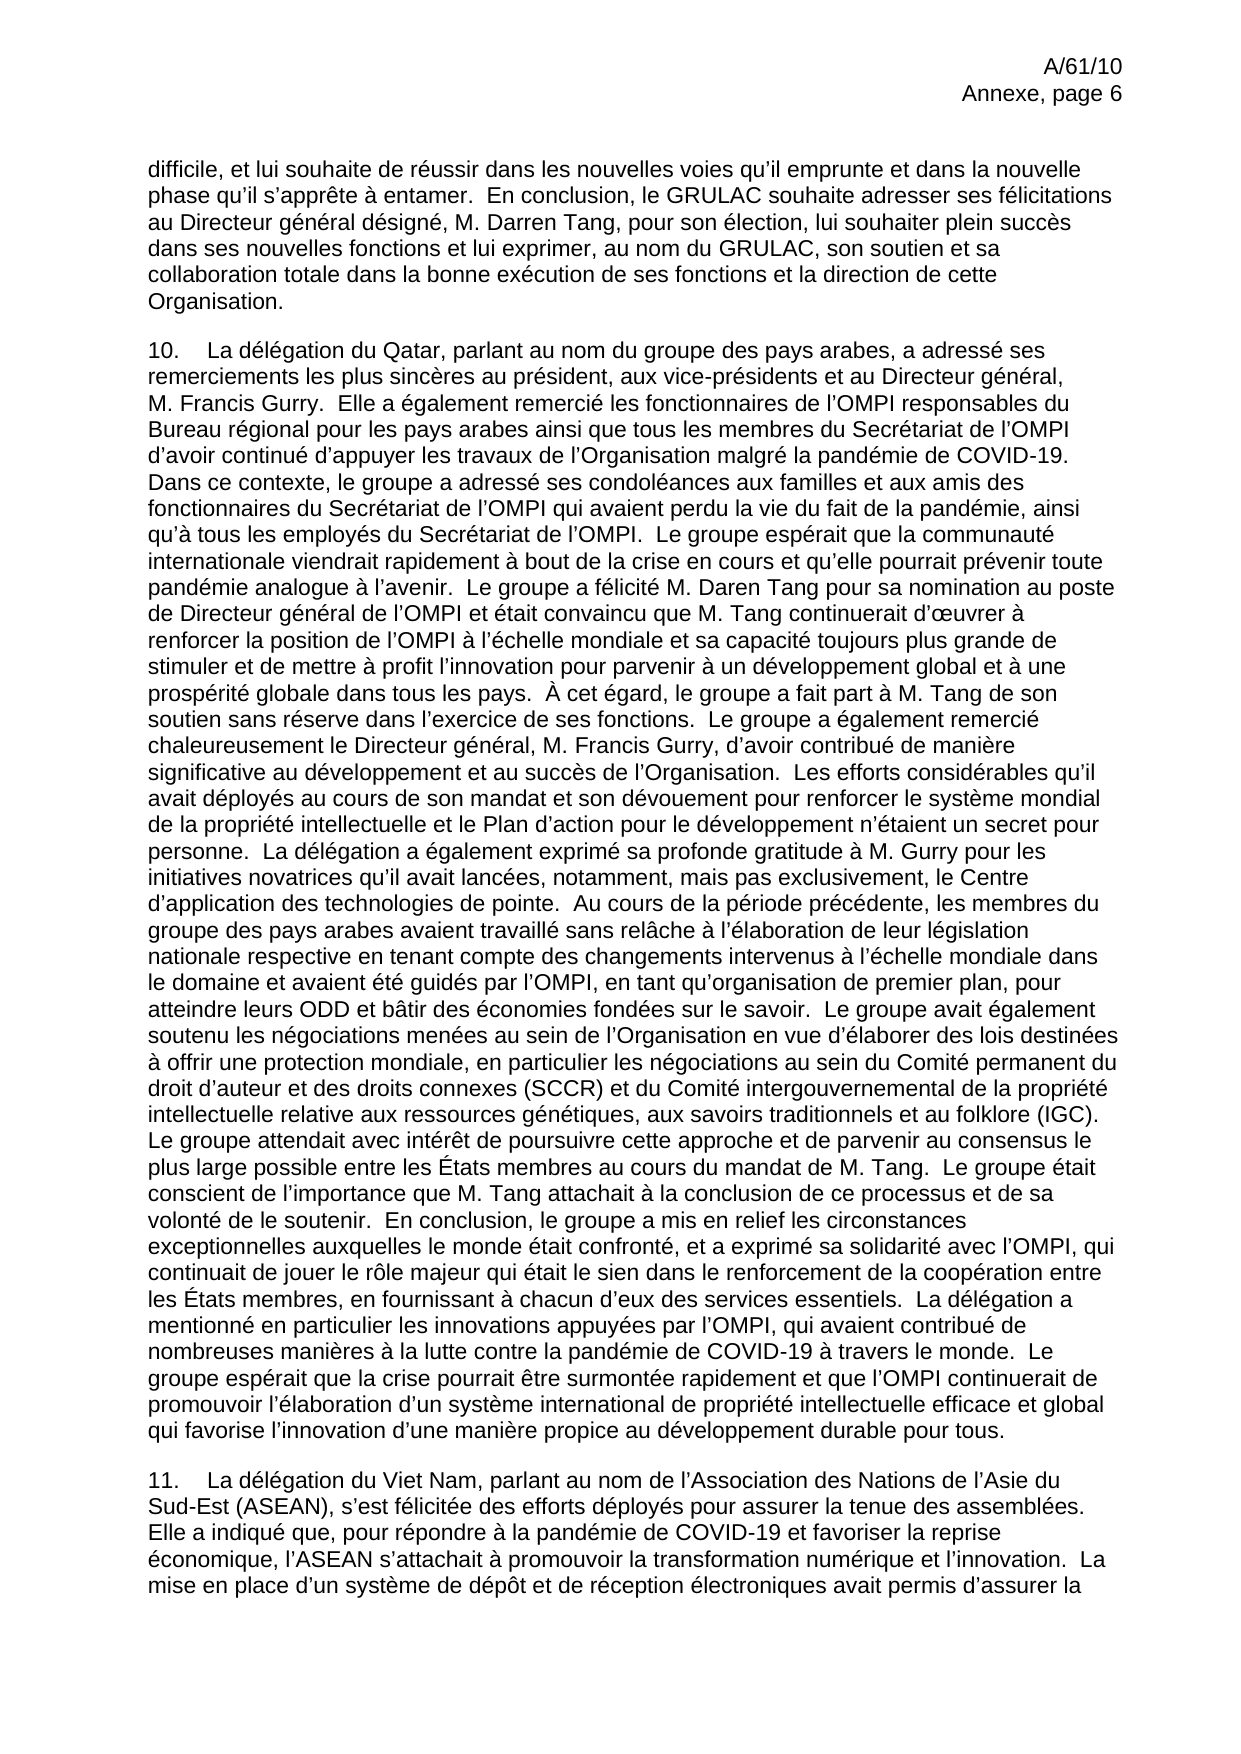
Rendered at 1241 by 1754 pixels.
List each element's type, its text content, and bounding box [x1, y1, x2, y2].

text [148, 1467, 1122, 1598]
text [148, 156, 1122, 314]
text La délégation du Qatar, parlant au nom du groupe des pays arabes, a adressé ses remerciements les plus sincères au président, aux vice-présidents et au Directeur général, M. Francis Gurry. Elle a également remercié les fonctionnaires de l’OMPI responsables du Bureau régional pour les pays arabes ainsi que tous les membres du Secrétariat de l’OMPI d’avoir continué d’appuyer les travaux de l’Organisation malgré la pandémie de COVID-19. Dans ce contexte, le groupe a adressé ses condoléances aux familles et aux amis des fonctionnaires du Secrétariat de l’OMPI qui avaient perdu la vie du fait de la pandémie, ainsi qu’à tous les employés du Secrétariat de l’OMPI. Le groupe espérait que la communauté internationale viendrait rapidement à bout de la crise en cours et qu’elle pourrait prévenir toute pandémie analogue à l’avenir. Le groupe a félicité M. Daren Tang pour sa nomination au poste de Directeur général de l’OMPI et était convaincu que M. Tang continuerait d’œuvrer à renforcer la position de l’OMPI à l’échelle mondiale et sa capacité toujours plus grande de stimuler et de mettre à profit l’innovation pour parvenir à un développement global et à une prospérité globale dans tous les pays. À cet égard, le groupe a fait part à M. Tang de son soutien sans réserve dans l’exercice de ses fonctions. Le groupe a également remercié chaleureusement le Directeur général, M. Francis Gurry, d’avoir contribué de manière significative au développement et au succès de l’Organisation. Les efforts considérables qu’il avait déployés au cours de son mandat et son dévouement pour renforcer le système mondial de la propriété intellectuelle et le Plan d’action pour le développement n’étaient un secret pour personne. La délégation a également exprimé sa profonde gratitude à M. Gurry pour les initiatives novatrices qu’il avait lancées, notamment, mais pas exclusivement, le Centre d’application des technologies de pointe. Au cours de la période précédente, les membres du groupe des pays arabes avaient travaillé sans relâche à l’élaboration de leur législation nationale respective en tenant compte des changements intervenus à l’échelle mondiale dans le domaine et avaient été guidés par l’OMPI, en tant qu’organisation de premier plan, pour atteindre leurs ODD et bâtir des économies fondées sur le savoir. Le groupe avait également soutenu les négociations menées au sein de l’Organisation en vue d’élaborer des lois destinées à offrir une protection mondiale, en particulier les négociations au sein du Comité permanent du droit d’auteur et des droits connexes (SCCR) et du Comité intergouvernemental de la propriété intellectuelle relative aux ressources génétiques, aux savoirs traditionnels et au folklore (IGC). Le groupe attendait avec intérêt de poursuivre cette approche et de parvenir au consensus le plus large possible entre les États membres au cours du mandat de M. Tang. Le groupe était conscient de l’importance que M. Tang attachait à la conclusion de ce processus et de sa volonté de le soutenir. En conclusion, le groupe a mis en relief les circonstances exceptionnelles auxquelles le monde était confronté, et a exprimé sa solidarité avec l’OMPI, qui continuait de jouer le rôle majeur qui était le sien dans le renforcement de la coopération entre les États membres, en fournissant à chacun d’eux des services essentiels. La délégation a mentionné en particulier les innovations appuyées par l’OMPI, qui avaient contribué de nombreuses manières à la lutte contre la pandémie de COVID-19 à travers le monde. Le groupe espérait que la crise pourrait être surmontée rapidement et que l’OMPI continuerait de promouvoir l’élaboration d’un système international de propriété intellectuelle efficace et global qui favorise l’innovation d’une manière propice au développement durable pour tous. [148, 337, 1122, 1444]
